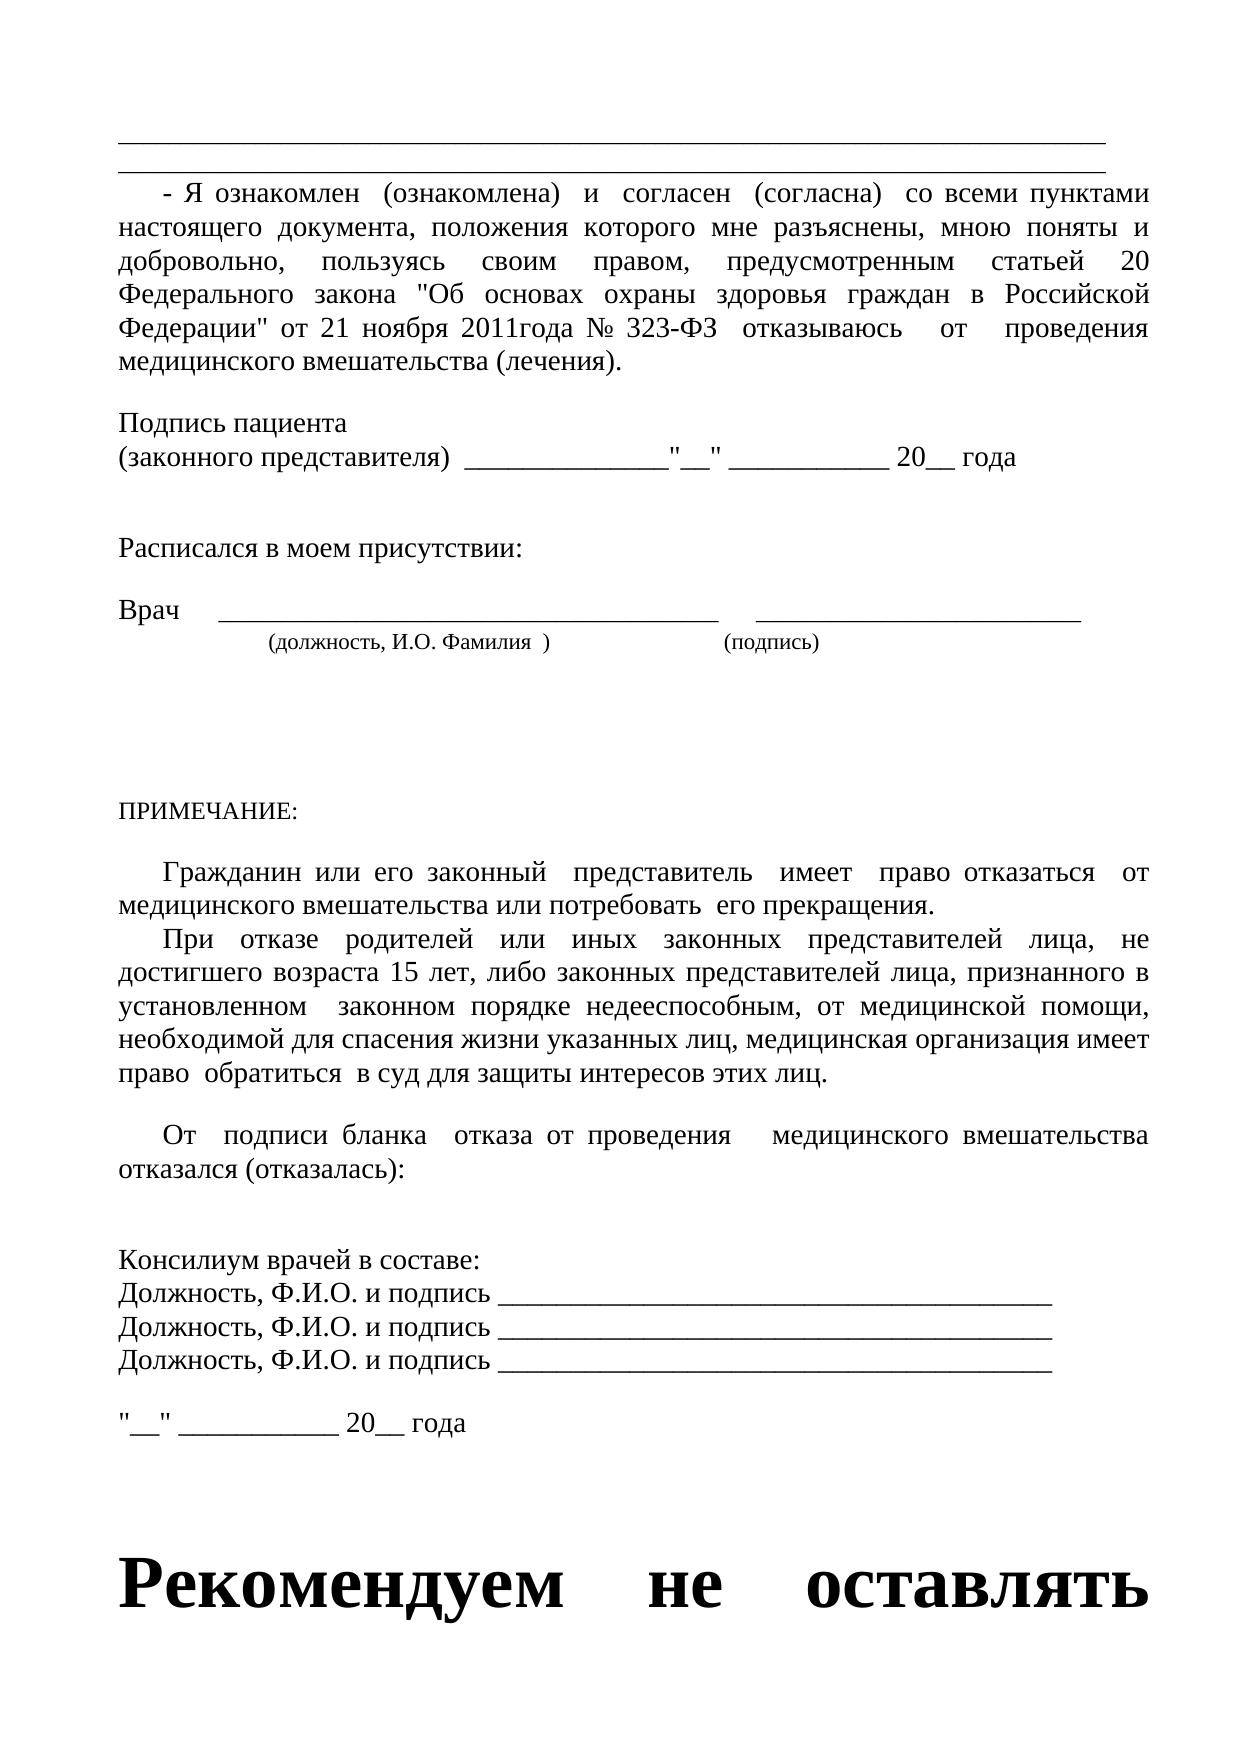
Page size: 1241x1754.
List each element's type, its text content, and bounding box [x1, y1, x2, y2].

text Подпись пациента [118, 406, 1150, 439]
text Расписался в моем присутствии: [118, 530, 1150, 564]
text Должность, Ф.И.О. и подпись ______________________________________ [118, 1275, 1150, 1309]
text Должность, Ф.И.О. и подпись ______________________________________ [118, 1342, 1150, 1376]
text Врач ________________________________________ __________________________ (должность, И.О. Фамилия ) (подпись) [118, 592, 1150, 655]
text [118, 118, 1150, 147]
text ПРИМЕЧАНИЕ: [118, 796, 1150, 825]
text Гражданин или его законный представитель имеет право отказаться от медицинского вмешательства или потребовать его прекращения. [118, 854, 1150, 921]
text При отказе родителей или иных законных представителей лица, не достигшего возраста 15 лет, либо законных представителей лица, признанного в установленном законном порядке недееспособным, от медицинской помощи, необходимой для спасения жизни указанных лиц, медицинская организация имеет право обратиться в суд для защиты интересов этих лиц. [118, 921, 1150, 1088]
text "__" ___________ 20__ года [118, 1405, 1150, 1438]
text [118, 1537, 1150, 1624]
text - Я ознакомлен (ознакомлена) и согласен (согласна) со всеми пунктами настоящего документа, положения которого мне разъяснены, мною поняты и добровольно, пользуясь своим правом, предусмотренным статьей 20 Федерального закона "Об основах охраны здоровья граждан в Российской Федерации" от 21 ноября 2011года № 323-ФЗ отказываюсь от проведения медицинского вмешательства (лечения). [118, 176, 1150, 377]
text От подписи бланка отказа от проведения медицинского вмешательства отказался (отказалась): [118, 1117, 1150, 1184]
text Должность, Ф.И.О. и подпись ______________________________________ [118, 1309, 1150, 1342]
text Консилиум врачей в составе: [118, 1242, 1150, 1275]
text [118, 147, 1150, 176]
text (законного представителя) ______________"__" ___________ 20__ года [118, 439, 1150, 473]
